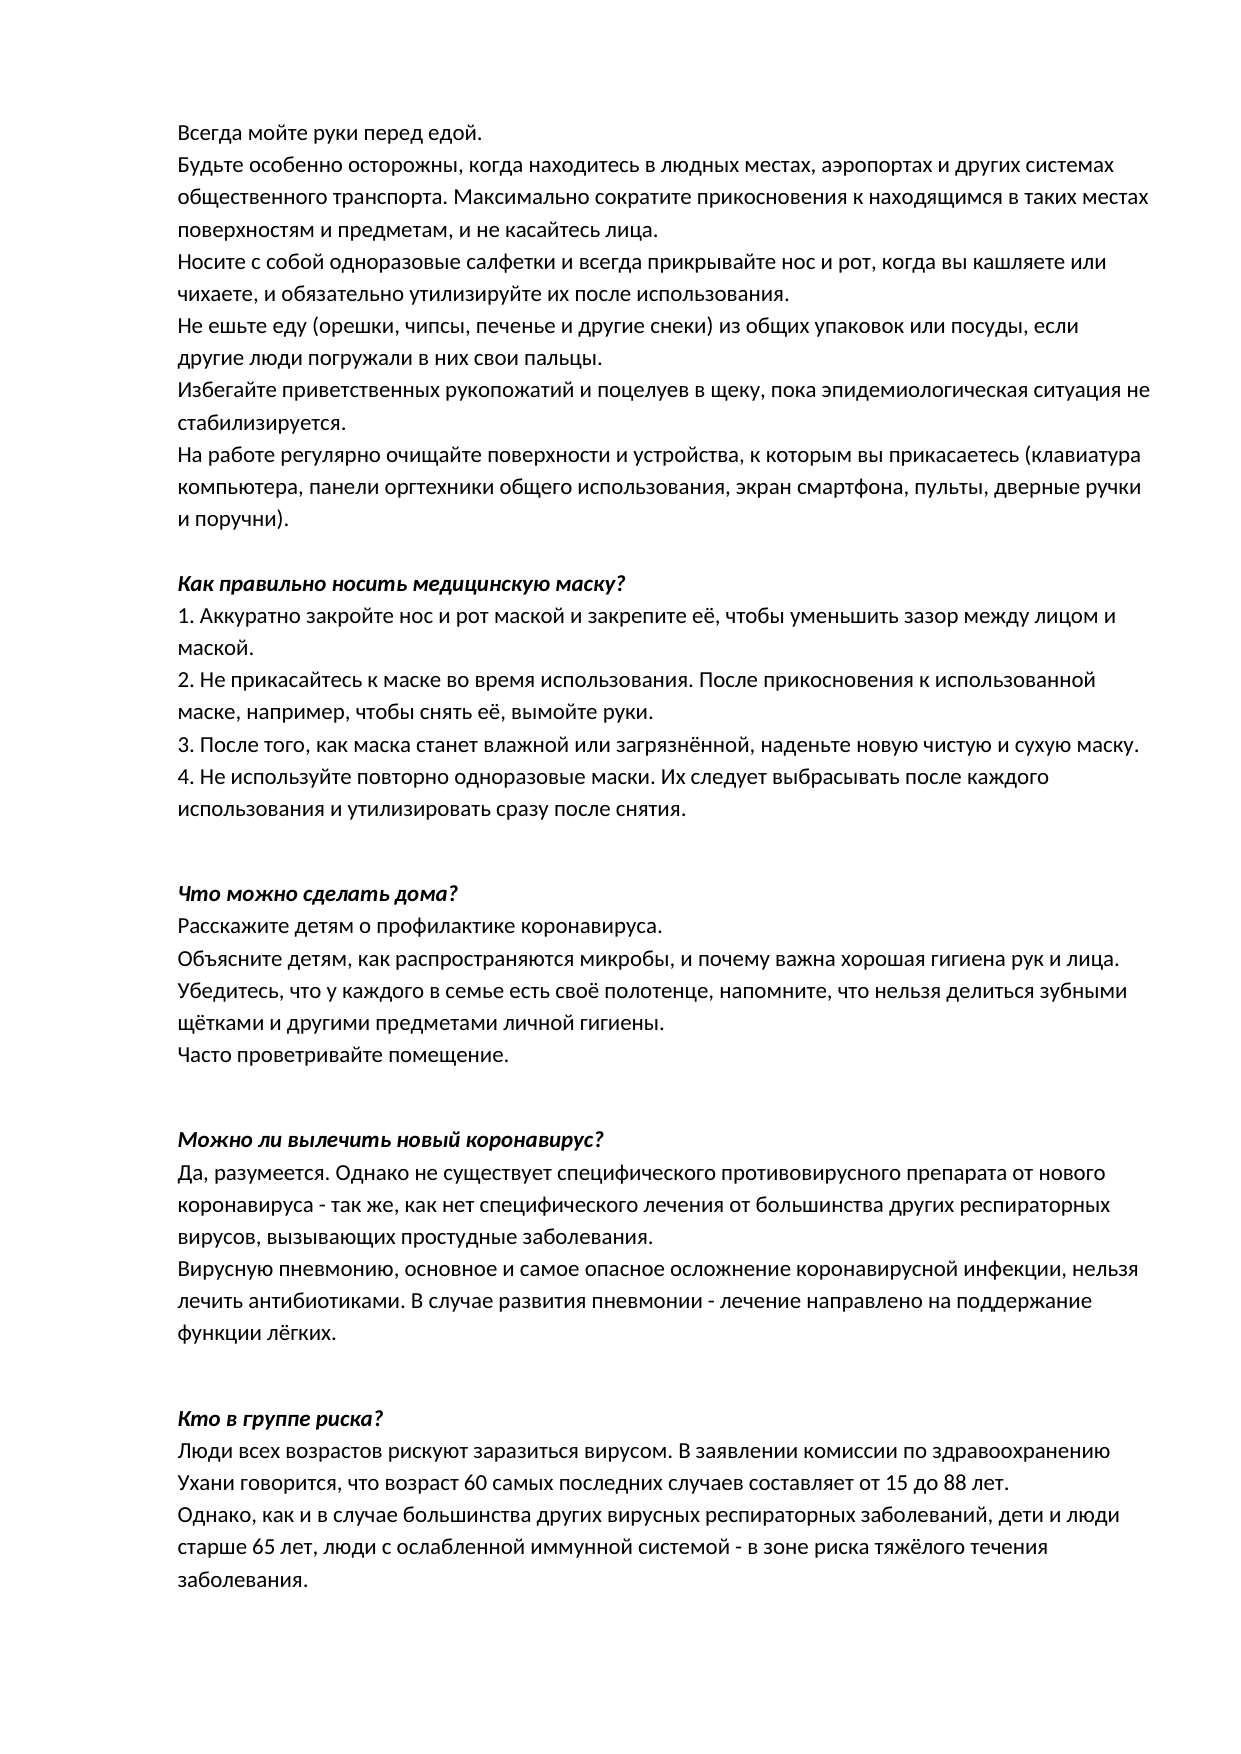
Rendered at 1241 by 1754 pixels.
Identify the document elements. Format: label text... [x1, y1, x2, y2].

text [177, 118, 1152, 822]
text Кто в группе риска? Люди всех возрастов рискуют заразиться вирусом. В заявлении комиссии по здравоохранению Ухани говорится, что возраст 60 самых последних случаев составляет от 15 до 88 лет. Однако, как и в случае большинства других вирусных респираторных заболеваний, дети и люди старше 65 лет, люди с ослабленной иммунной системой - в зоне риска тяжёлого течения заболевания. [177, 1372, 1152, 1593]
text Можно ли вылечить новый коронавирус? Да, разумеется. Однако не существует специфического противовирусного препарата от нового коронавируса - так же, как нет специфического лечения от большинства других респираторных вирусов, вызывающих простудные заболевания. Вирусную пневмонию, основное и самое опасное осложнение коронавирусной инфекции, нельзя лечить антибиотиками. В случае развития пневмонии - лечение направлено на поддержание функции лёгких. [177, 1093, 1152, 1347]
text Что можно сделать дома? Расскажите детям о профилактике коронавируса. Объясните детям, как распространяются микробы, и почему важна хорошая гигиена рук и лица. Убедитесь, что у каждого в семье есть своё полотенце, напомните, что нельзя делиться зубными щётками и другими предметами личной гигиены. Часто проветривайте помещение. [177, 847, 1152, 1068]
